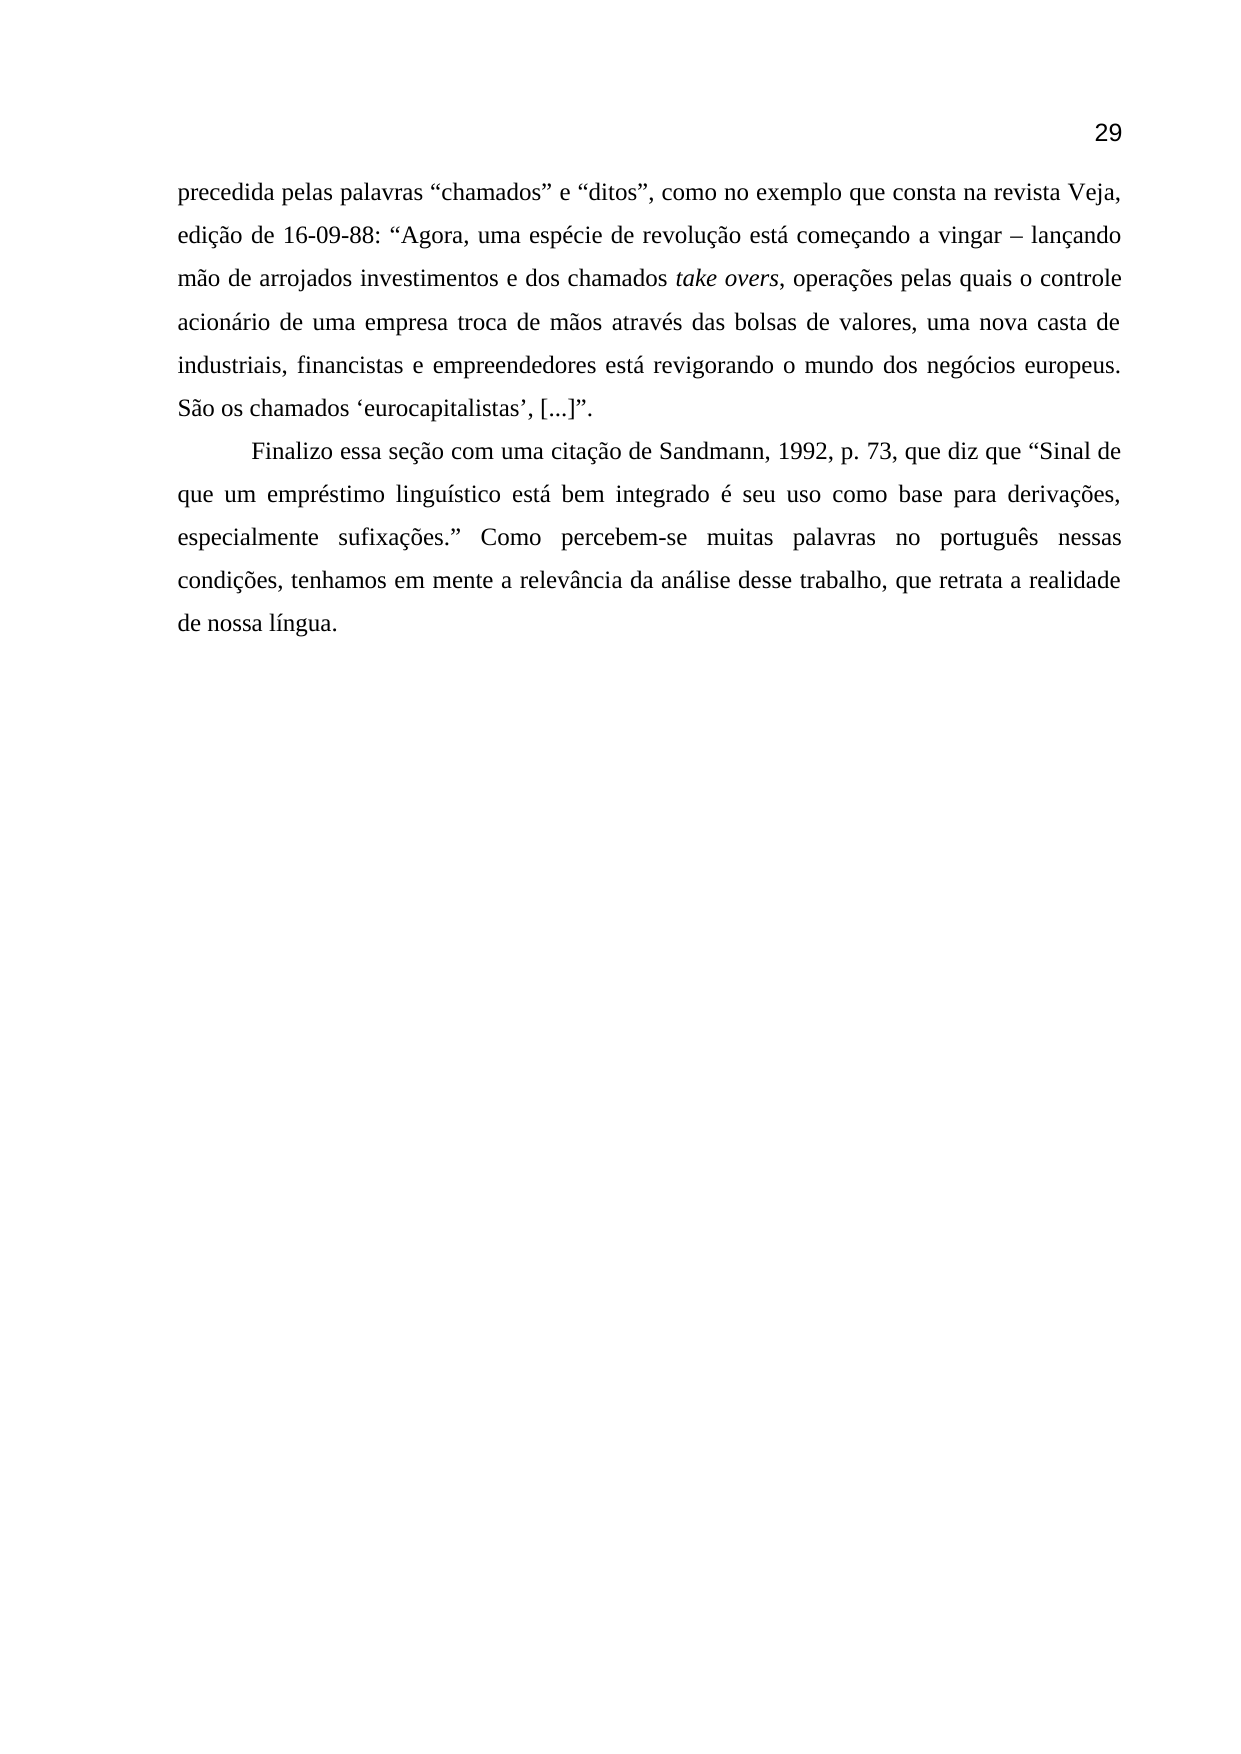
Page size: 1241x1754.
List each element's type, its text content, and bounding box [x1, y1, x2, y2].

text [177, 177, 1122, 422]
text Finalizo essa seção com uma citação de Sandmann, 1992, p. 73, que diz que “Sinal de que um empréstimo linguístico está bem integrado é seu uso como base para derivações, especialmente sufixações.” Como percebem-se muitas palavras no português nessas condições, tenhamos em mente a relevância da análise desse trabalho, que retrata a realidade de nossa língua. [177, 436, 1122, 637]
